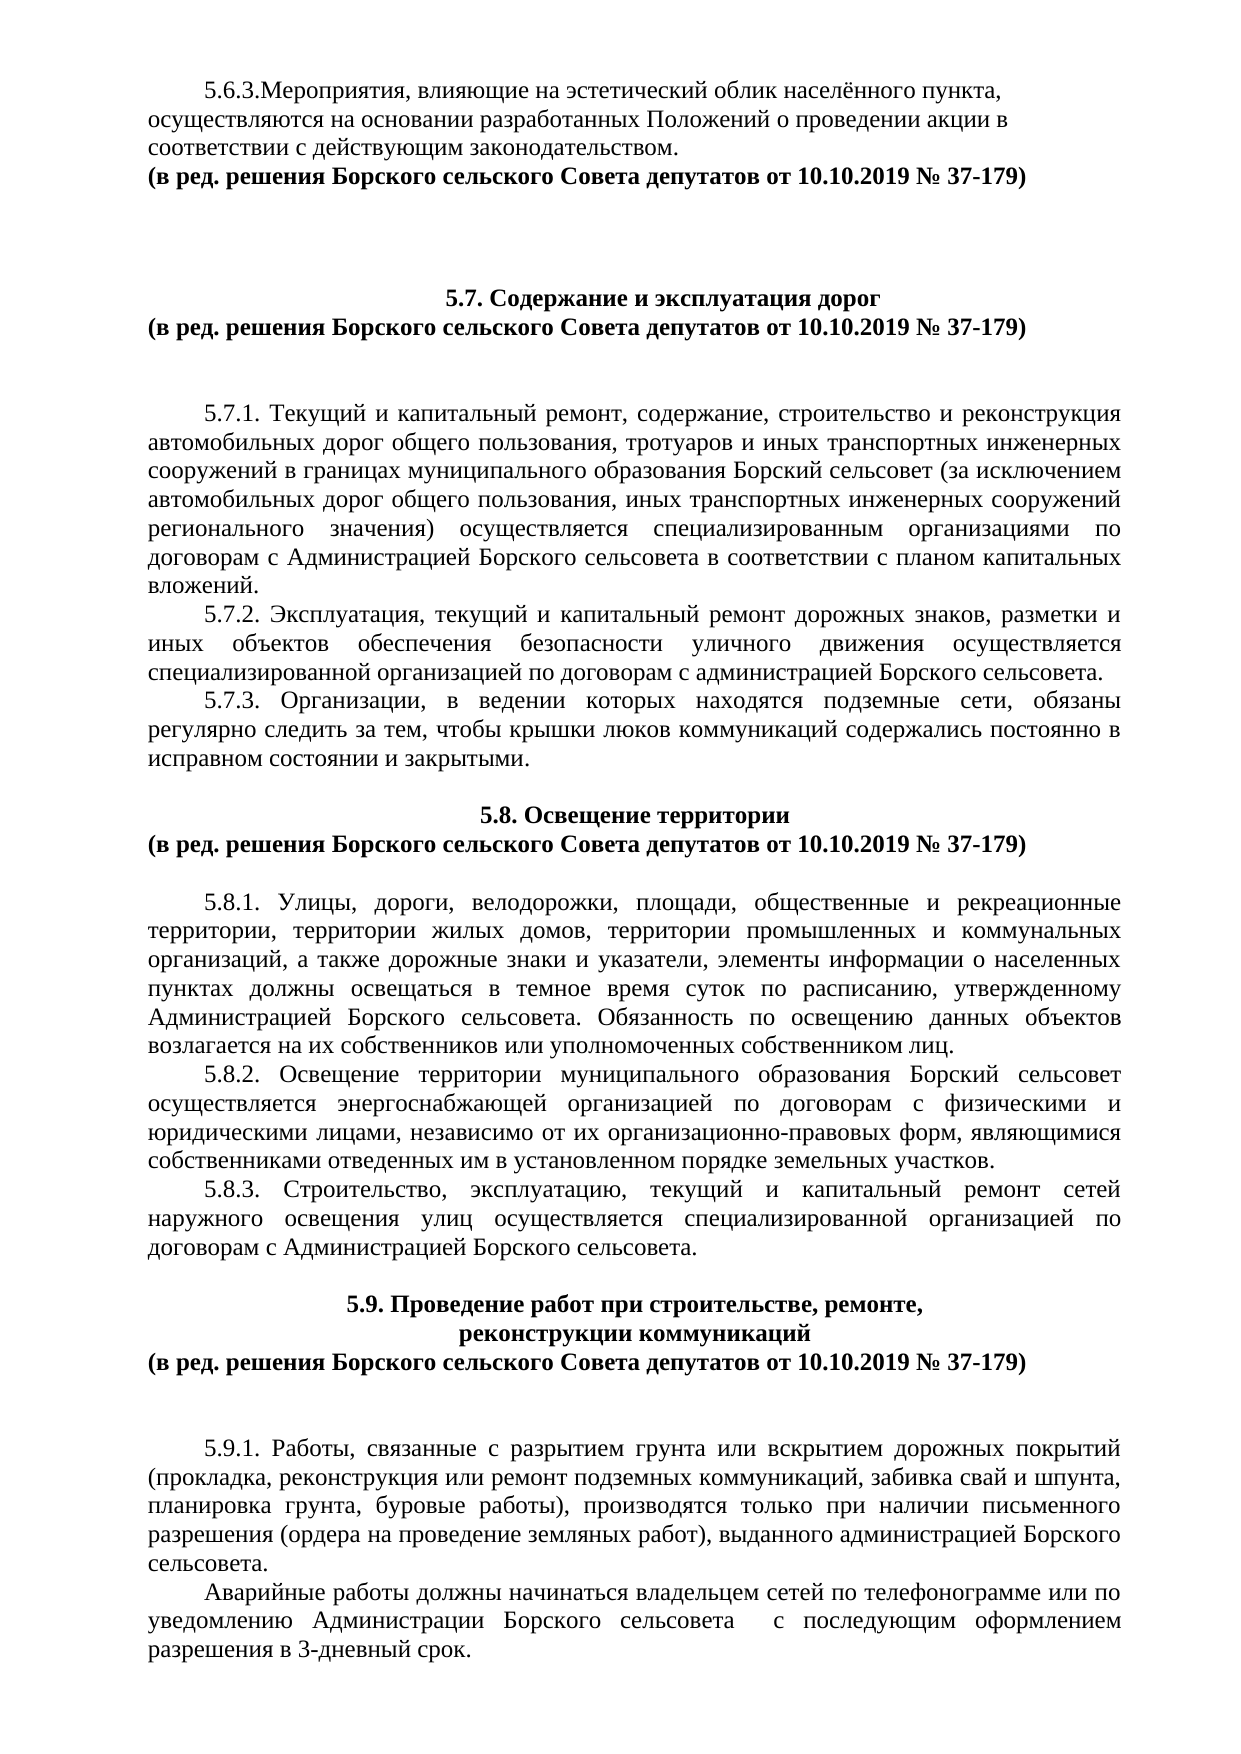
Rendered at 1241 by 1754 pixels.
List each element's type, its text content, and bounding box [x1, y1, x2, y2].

text 5.9.1. Работы, связанные с разрытием грунта или вскрытием дорожных покрытий (прокладка, реконструкция или ремонт подземных коммуникаций, забивка свай и шпунта, планировка грунта, буровые работы), производятся только при наличии письменного разрешения (ордера на проведение земляных работ), выданного администрацией Борского сельсовета. [148, 1433, 1122, 1577]
text 5.7.2. Эксплуатация, текущий и капитальный ремонт дорожных знаков, разметки и иных объектов обеспечения безопасности уличного движения осуществляется специализированной организацией по договорам с администрацией Борского сельсовета. [148, 599, 1122, 686]
text 5.7.3. Организации, в ведении которых находятся подземные сети, обязаны регулярно следить за тем, чтобы крышки люков коммуникаций содержались постоянно в исправном состоянии и закрытыми. [148, 686, 1122, 772]
text 5.7. Содержание и эксплуатация дорог [148, 283, 1122, 312]
text 5.8.1. Улицы, дороги, велодорожки, площади, общественные и рекреационные территории, территории жилых домов, территории промышленных и коммунальных организаций, а также дорожные знаки и указатели, элементы информации о населенных пунктах должны освещаться в темное время суток по расписанию, утвержденному Администрацией Борского сельсовета. Обязанность по освещению данных объектов возлагается на их собственников или уполномоченных собственником лиц. [148, 887, 1122, 1059]
text 5.9. Проведение работ при строительстве, ремонте, [148, 1289, 1122, 1318]
text (в ред. решения Борского сельского Совета депутатов от 10.10.2019 № 37-179) [148, 829, 1122, 858]
text 5.8.2. Освещение территории муниципального образования Борский сельсовет осуществляется энергоснабжающей организацией по договорам с физическими и юридическими лицами, независимо от их организационно-правовых форм, являющимися собственниками отведенных им в установленном порядке земельных участков. [148, 1059, 1122, 1174]
text (в ред. решения Борского сельского Совета депутатов от 10.10.2019 № 37-179) [148, 161, 1122, 190]
text 5.8.3. Строительство, эксплуатацию, текущий и капитальный ремонт сетей наружного освещения улиц осуществляется специализированной организацией по договорам с Администрацией Борского сельсовета. [148, 1174, 1122, 1261]
text 5.7.1. Текущий и капитальный ремонт, содержание, строительство и реконструкция автомобильных дорог общего пользования, тротуаров и иных транспортных инженерных сооружений в границах муниципального образования Борский сельсовет (за исключением автомобильных дорог общего пользования, иных транспортных инженерных сооружений регионального значения) осуществляется специализированным организациями по договорам с Администрацией Борского сельсовета в соответствии с планом капитальных вложений. [148, 398, 1122, 599]
text (в ред. решения Борского сельского Совета депутатов от 10.10.2019 № 37-179) [148, 312, 1122, 341]
text (в ред. решения Борского сельского Совета депутатов от 10.10.2019 № 37-179) [148, 1347, 1122, 1376]
text реконструкции коммуникаций [148, 1318, 1122, 1347]
text 5.8. Освещение территории [148, 772, 1122, 829]
text 5.6.3.Мероприятия, влияющие на эстетический облик населённого пункта, осуществляются на основании разработанных Положений о проведении акции в соответствии с действующим законодательством. [148, 75, 1122, 161]
text Аварийные работы должны начинаться владельцем сетей по телефонограмме или по уведомлению Администрации Борского сельсовета с последующим оформлением разрешения в 3-дневный срок. [148, 1577, 1122, 1663]
